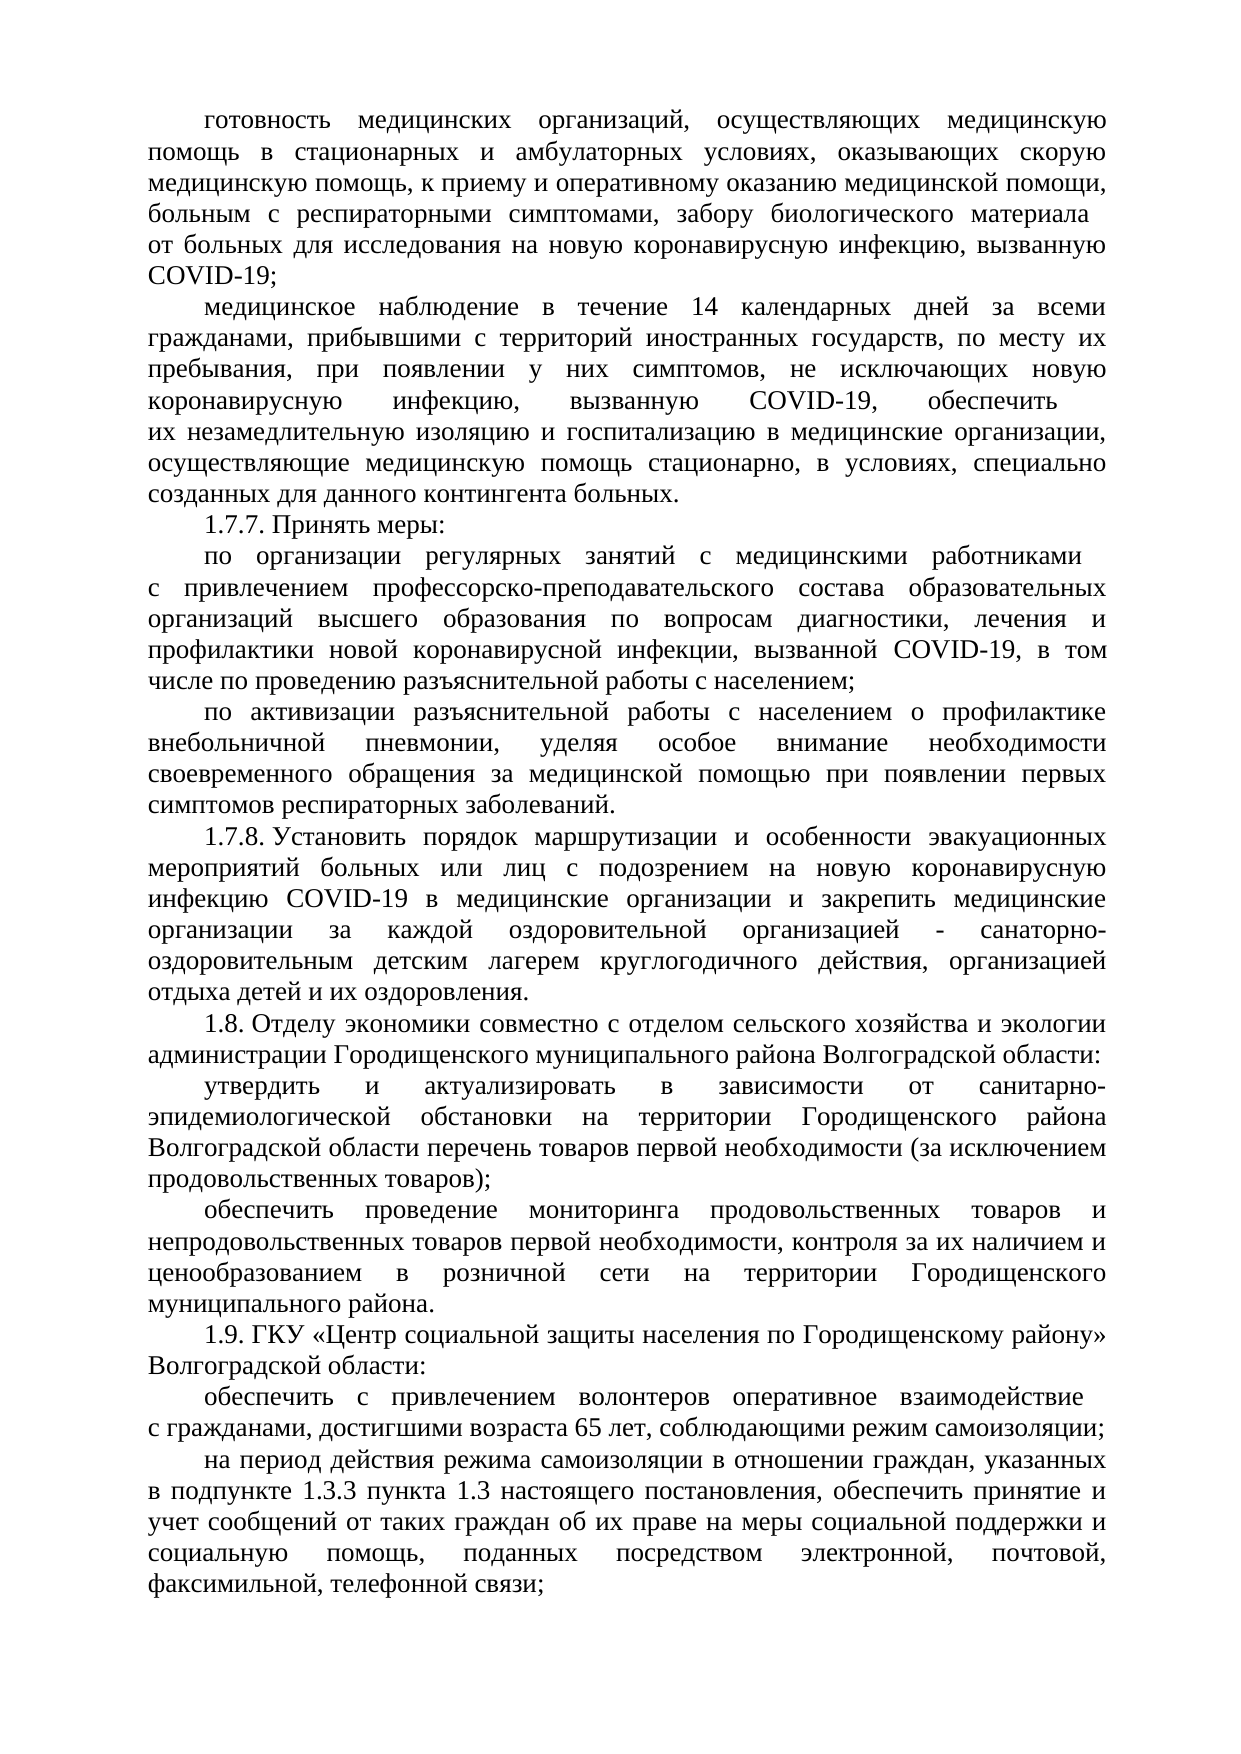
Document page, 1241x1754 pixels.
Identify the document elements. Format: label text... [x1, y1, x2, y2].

text на период действия режима самоизоляции в отношении граждан, указанных в подпункте 1.3.3 пункта 1.3 настоящего постановления, обеспечить принятие и учет сообщений от таких граждан об их праве на меры социальной поддержки и социальную помощь, поданных посредством электронной, почтовой, факсимильной, телефонной связи; [148, 1443, 1107, 1598]
text 1.7.8. Установить порядок маршрутизации и особенности эвакуационных мероприятий больных или лиц с подозрением на новую коронавирусную инфекцию COVID-19 в медицинские организации и закрепить медицинские организации за каждой оздоровительной организацией - санаторно-оздоровительным детским лагерем круглогодичного действия, организацией отдыха детей и их оздоровления. [148, 820, 1107, 1007]
text 1.9. ГКУ «Центр социальной защиты населения по Городищенскому району» Волгоградской области: [148, 1318, 1107, 1380]
text обеспечить с привлечением волонтеров оперативное взаимодействие с гражданами, достигшими возраста 65 лет, соблюдающими режим самоизоляции; [148, 1380, 1107, 1443]
text обеспечить проведение мониторинга продовольственных товаров и непродовольственных товаров первой необходимости, контроля за их наличием и ценообразованием в розничной сети на территории Городищенского муниципального района. [148, 1193, 1107, 1318]
text 1.7.7. Принять меры: [148, 508, 1107, 539]
text утвердить и актуализировать в зависимости от санитарно-эпидемиологической обстановки на территории Городищенского района Волгоградской области перечень товаров первой необходимости (за исключением продовольственных товаров); [148, 1069, 1107, 1193]
text по активизации разъяснительной работы с населением о профилактике внебольничной пневмонии, уделяя особое внимание необходимости своевременного обращения за медицинской помощью при появлении первых симптомов респираторных заболеваний. [148, 695, 1107, 820]
text медицинское наблюдение в течение 14 календарных дней за всеми гражданами, прибывшими с территорий иностранных государств, по месту их пребывания, при появлении у них симптомов, не исключающих новую коронавирусную инфекцию, вызванную COVID-19, обеспечить их незамедлительную изоляцию и госпитализацию в медицинские организации, осуществляющие медицинскую помощь стационарно, в условиях, специально созданных для данного контингента больных. [148, 290, 1107, 508]
text по организации регулярных занятий с медицинскими работниками с привлечением профессорско-преподавательского состава образовательных организаций высшего образования по вопросам диагностики, лечения и профилактики новой коронавирусной инфекции, вызванной COVID-19, в том числе по проведению разъяснительной работы с населением; [148, 539, 1107, 695]
text 1.8. Отделу экономики совместно с отделом сельского хозяйства и экологии администрации Городищенского муниципального района Волгоградской области: [148, 1007, 1107, 1069]
text готовность медицинских организаций, осуществляющих медицинскую помощь в стационарных и амбулаторных условиях, оказывающих скорую медицинскую помощь, к приему и оперативному оказанию медицинской помощи, больным с респираторными симптомами, забору биологического материала от больных для исследования на новую коронавирусную инфекцию, вызванную COVID-19; [148, 103, 1107, 290]
